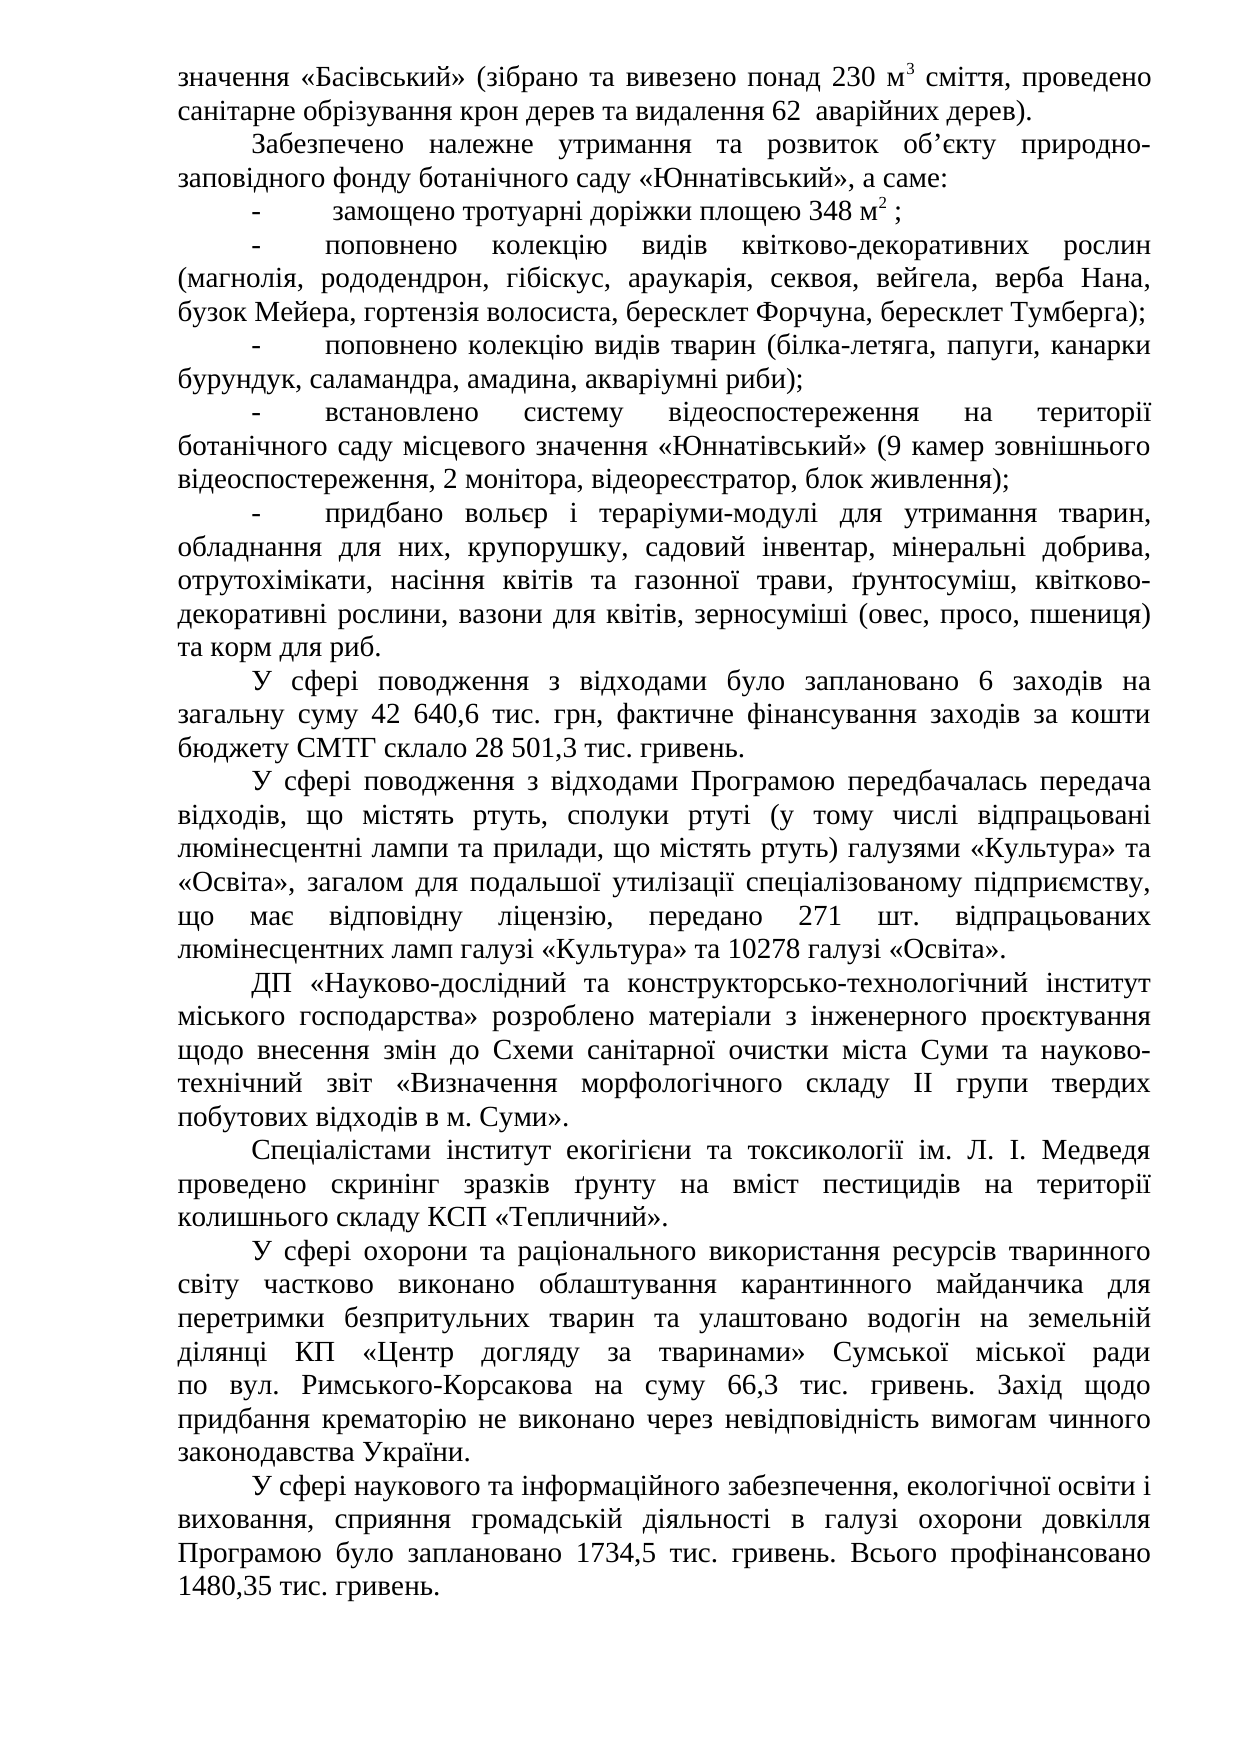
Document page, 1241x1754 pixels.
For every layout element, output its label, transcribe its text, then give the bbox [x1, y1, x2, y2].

text У сфері поводження з відходами було заплановано 6 заходів на загальну суму 42 640,6 тис. грн, фактичне фінансування заходів за кошти бюджету СМТГ склало 28 501,3 тис. гривень. [177, 663, 1152, 763]
text - встановлено систему відеоспостереження на території ботанічного саду місцевого значення «Юннатівський» (9 камер зовнішнього відеоспостереження, 2 монітора, відеореєстратор, блок живлення); [177, 394, 1152, 495]
text Забезпечено належне утримання та розвиток об’єкту природно-заповідного фонду ботанічного саду «Юннатівський», а саме: [177, 126, 1152, 193]
text Спеціалістами інститут екогігієни та токсикології ім. Л. І. Медведя проведено скринінг зразків ґрунту на вміст пестицидів на території колишнього складу КСП «Тепличний». [177, 1132, 1152, 1233]
text У сфері охорони та раціонального використання ресурсів тваринного світу частково виконано облаштування карантинного майданчика для перетримки безпритульних тварин та улаштовано водогін на земельній ділянці КП «Центр догляду за тваринами» Сумської міської ради по вул. Римського-Корсакова на суму 66,3 тис. гривень. Захід щодо придбання крематорію не виконано через невідповідність вимогам чинного законодавства України. [177, 1233, 1152, 1468]
text - замощено тротуарні доріжки площею 348 м2 ; [177, 193, 1152, 227]
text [177, 59, 1152, 126]
text - придбано вольєр і тераріуми-модулі для утримання тварин, обладнання для них, крупорушку, садовий інвентар, мінеральні добрива, отрутохімікати, насіння квітів та газонної трави, ґрунтосуміш, квітково-декоративні рослини, вазони для квітів, зерносуміші (овес, просо, пшениця) та корм для риб. [177, 495, 1152, 663]
text У сфері наукового та інформаційного забезпечення, екологічної освіти і виховання, сприяння громадській діяльності в галузі охорони довкілля Програмою було заплановано 1734,5 тис. гривень. Всього профінансовано 1480,35 тис. гривень. [177, 1468, 1152, 1602]
text ДП «Науково-дослідний та конструкторсько-технологічний інститут міського господарства» розроблено матеріали з інженерного проєктування щодо внесення змін до Схеми санітарної очистки міста Суми та науково-технічний звіт «Визначення морфологічного складу ІІ групи твердих побутових відходів в м. Суми». [177, 965, 1152, 1132]
text - поповнено колекцію видів тварин (білка-летяга, папуги, канарки бурундук, саламандра, амадина, акваріумні риби); [177, 327, 1152, 394]
text - поповнено колекцію видів квітково-декоративних рослин (магнолія, рододендрон, гібіскус, араукарія, секвоя, вейгела, верба Нана, бузок Мейера, гортензія волосиста, бересклет Форчуна, бересклет Тумберга); [177, 227, 1152, 327]
text У сфері поводження з відходами Програмою передбачалась передача відходів, що містять ртуть, сполуки ртуті (у тому числі відпрацьовані люмінесцентні лампи та прилади, що містять ртуть) галузями «Культура» та «Освіта», загалом для подальшої утилізації спеціалізованому підприємству, що має відповідну ліцензію, передано 271 шт. відпрацьованих люмінесцентних ламп галузі «Культура» та 10278 галузі «Освіта». [177, 763, 1152, 965]
